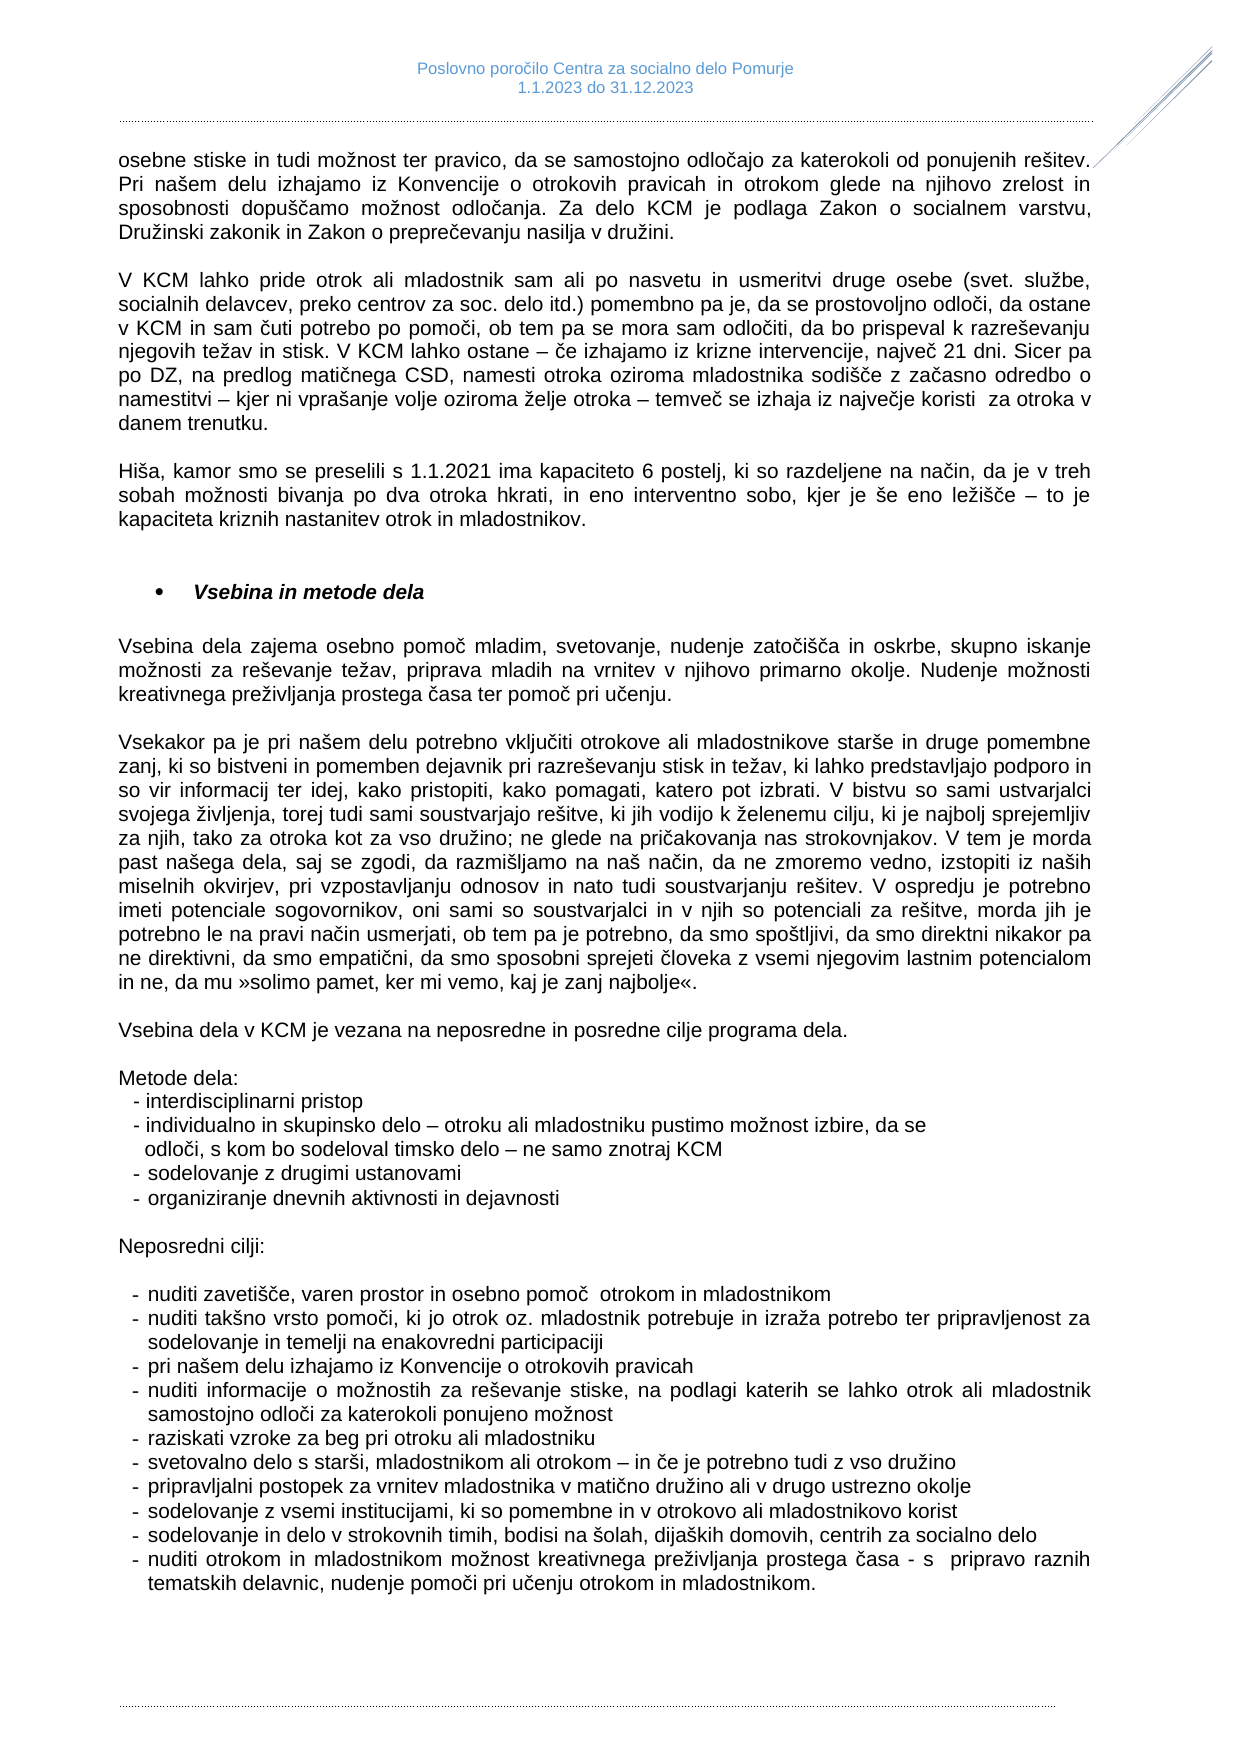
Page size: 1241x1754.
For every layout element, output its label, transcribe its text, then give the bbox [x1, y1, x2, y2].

list nuditi takšno vrsto pomoči, ki jo otrok oz. mladostnik potrebuje in izraža potrebo ter pripravljenost za sodelovanje in temelji na enakovredni participaciji [132, 1306, 1093, 1354]
text Metode dela: [118, 1065, 1093, 1089]
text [118, 148, 1093, 243]
subtitle Vsebina in metode dela [156, 580, 1093, 604]
list organiziranje dnevnih aktivnosti in dejavnosti [133, 1185, 1093, 1209]
list nuditi zavetišče, varen prostor in osebno pomoč otrokom in mladostnikom [132, 1281, 1093, 1306]
list sodelovanje z drugimi ustanovami [133, 1161, 1093, 1185]
text Vsebina dela v KCM je vezana na neposredne in posredne cilje programa dela. [118, 1017, 1093, 1041]
text - individualno in skupinsko delo – otroku ali mladostniku pustimo možnost izbire, da se [133, 1113, 1093, 1137]
list svetovalno delo s starši, mladostnikom ali otrokom – in če je potrebno tudi z vso družino [132, 1450, 1093, 1474]
list raziskati vzroke za beg pri otroku ali mladostniku [132, 1426, 1093, 1450]
text Vsebina dela zajema osebno pomoč mladim, svetovanje, nudenje zatočišča in oskrbe, skupno iskanje možnosti za reševanje težav, priprava mladih na vrnitev v njihovo primarno okolje. Nudenje možnosti kreativnega preživljanja prostega časa ter pomoč pri učenju. [118, 634, 1093, 706]
list pri našem delu izhajamo iz Konvencije o otrokovih pravicah [132, 1354, 1093, 1378]
text odloči, s kom bo sodeloval timsko delo – ne samo znotraj KCM [133, 1137, 1093, 1161]
text - interdisciplinarni pristop [133, 1089, 1093, 1113]
text Neposredni cilji: [118, 1233, 1093, 1257]
list sodelovanje in delo v strokovnih timih, bodisi na šolah, dijaških domovih, centrih za socialno delo [132, 1523, 1093, 1547]
list nuditi informacije o možnostih za reševanje stiske, na podlagi katerih se lahko otrok ali mladostnik samostojno odloči za katerokoli ponujeno možnost [132, 1378, 1093, 1426]
text Hiša, kamor smo se preselili s 1.1.2021 ima kapaciteto 6 postelj, ki so razdeljene na način, da je v treh sobah možnosti bivanja po dva otroka hkrati, in eno interventno sobo, kjer je še eno ležišče – to je kapaciteta kriznih nastanitev otrok in mladostnikov. [118, 459, 1093, 531]
list sodelovanje z vsemi institucijami, ki so pomembne in v otrokovo ali mladostnikovo korist [132, 1498, 1093, 1523]
list pripravljalni postopek za vrnitev mladostnika v matično družino ali v drugo ustrezno okolje [132, 1474, 1093, 1498]
text V KCM lahko pride otrok ali mladostnik sam ali po nasvetu in usmeritvi druge osebe (svet. službe, socialnih delavcev, preko centrov za soc. delo itd.) pomembno pa je, da se prostovoljno odloči, da ostane v KCM in sam čuti potrebo po pomoči, ob tem pa se mora sam odločiti, da bo prispeval k razreševanju njegovih težav in stisk. V KCM lahko ostane – če izhajamo iz krizne intervencije, največ 21 dni. Sicer pa po DZ, na predlog matičnega CSD, namesti otroka oziroma mladostnika sodišče z začasno odredbo o namestitvi – kjer ni vprašanje volje oziroma želje otroka – temveč se izhaja iz največje koristi za otroka v danem trenutku. [118, 267, 1093, 435]
text Vsekakor pa je pri našem delu potrebno vključiti otrokove ali mladostnikove starše in druge pomembne zanj, ki so bistveni in pomemben dejavnik pri razreševanju stisk in težav, ki lahko predstavljajo podporo in so vir informacij ter idej, kako pristopiti, kako pomagati, katero pot izbrati. V bistvu so sami ustvarjalci svojega življenja, torej tudi sami soustvarjajo rešitve, ki jih vodijo k želenemu cilju, ki je najbolj sprejemljiv za njih, tako za otroka kot za vso družino; ne glede na pričakovanja nas strokovnjakov. V tem je morda past našega dela, saj se zgodi, da razmišljamo na naš način, da ne zmoremo vedno, izstopiti iz naših miselnih okvirjev, pri vzpostavljanju odnosov in nato tudi soustvarjanju rešitev. V ospredju je potrebno imeti potenciale sogovornikov, oni sami so soustvarjalci in v njih so potenciali za rešitve, morda jih je potrebno le na pravi način usmerjati, ob tem pa je potrebno, da smo spoštljivi, da smo direktni nikakor pa ne direktivni, da smo empatični, da smo sposobni sprejeti človeka z vsemi njegovim lastnim potencialom in ne, da mu »solimo pamet, ker mi vemo, kaj je zanj najbolje«. [118, 730, 1093, 993]
list nuditi otrokom in mladostnikom možnost kreativnega preživljanja prostega časa - s pripravo raznih tematskih delavnic, nudenje pomoči pri učenju otrokom in mladostnikom. [132, 1547, 1093, 1595]
